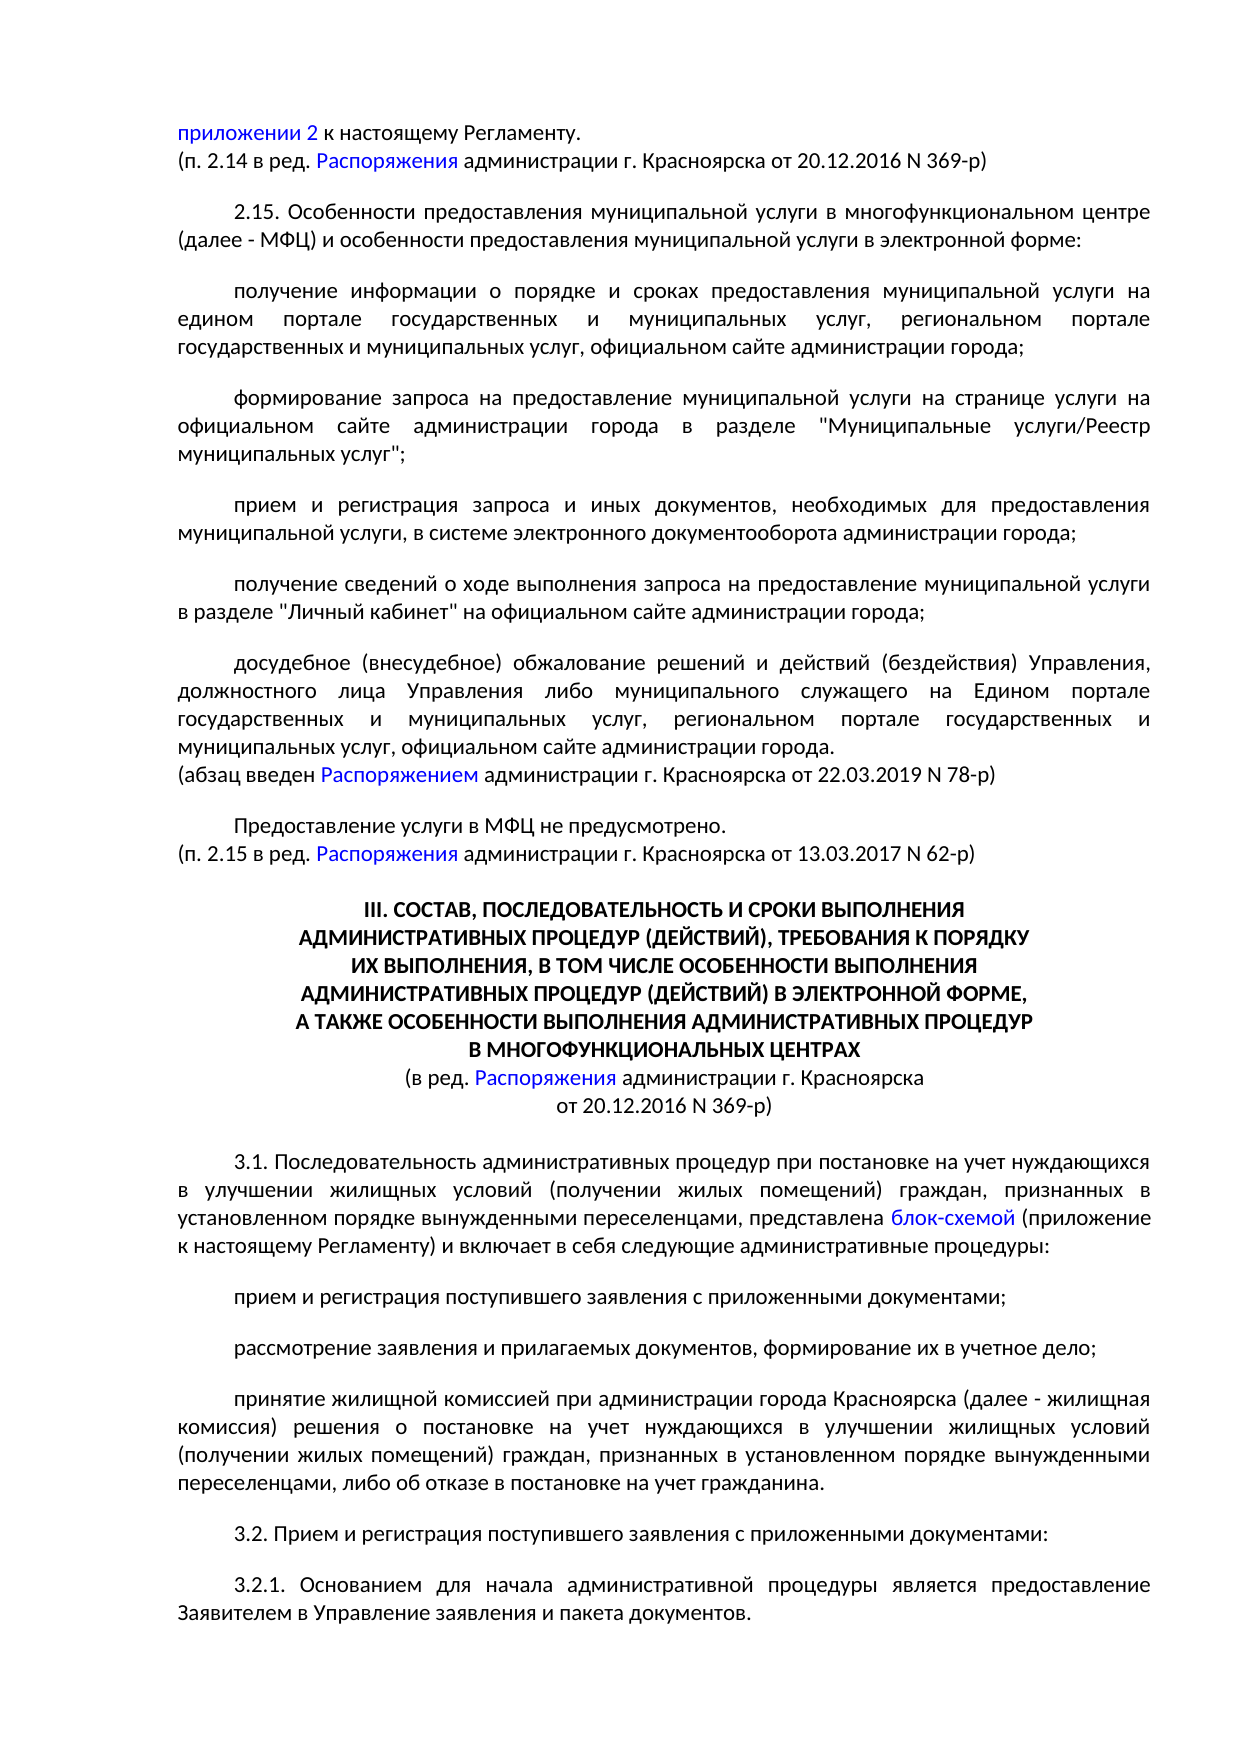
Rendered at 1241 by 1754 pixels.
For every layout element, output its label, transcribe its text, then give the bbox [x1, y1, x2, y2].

text 3.1. Последовательность административных процедур при постановке на учет нуждающихся в улучшении жилищных условий (получении жилых помещений) граждан, признанных в установленном порядке вынужденными переселенцами, представлена блок-схемой (приложение к настоящему Регламенту) и включает в себя следующие административные процедуры: [177, 1147, 1152, 1259]
text 3.2.1. Основанием для начала административной процедуры является предоставление Заявителем в Управление заявления и пакета документов. [177, 1570, 1152, 1626]
text (п. 2.15 в ред. Распоряжения администрации г. Красноярска от 13.03.2017 N 62-р) [177, 839, 1152, 867]
text 2.15. Особенности предоставления муниципальной услуги в многофункциональном центре (далее - МФЦ) и особенности предоставления муниципальной услуги в электронной форме: [177, 197, 1152, 253]
text получение информации о порядке и сроках предоставления муниципальной услуги на едином портале государственных и муниципальных услуг, региональном портале государственных и муниципальных услуг, официальном сайте администрации города; [177, 276, 1152, 360]
title ИХ ВЫПОЛНЕНИЯ, В ТОМ ЧИСЛЕ ОСОБЕННОСТИ ВЫПОЛНЕНИЯ [177, 951, 1152, 979]
text прием и регистрация запроса и иных документов, необходимых для предоставления муниципальной услуги, в системе электронного документооборота администрации города; [177, 490, 1152, 546]
text досудебное (внесудебное) обжалование решений и действий (бездействия) Управления, должностного лица Управления либо муниципального служащего на Едином портале государственных и муниципальных услуг, региональном портале государственных и муниципальных услуг, официальном сайте администрации города. [177, 648, 1152, 760]
title АДМИНИСТРАТИВНЫХ ПРОЦЕДУР (ДЕЙСТВИЙ), ТРЕБОВАНИЯ К ПОРЯДКУ [177, 923, 1152, 951]
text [177, 118, 1152, 146]
text формирование запроса на предоставление муниципальной услуги на странице услуги на официальном сайте администрации города в разделе "Муниципальные услуги/Реестр муниципальных услуг"; [177, 383, 1152, 467]
text получение сведений о ходе выполнения запроса на предоставление муниципальной услуги в разделе "Личный кабинет" на официальном сайте администрации города; [177, 569, 1152, 625]
title В МНОГОФУНКЦИОНАЛЬНЫХ ЦЕНТРАХ [177, 1035, 1152, 1063]
text прием и регистрация поступившего заявления с приложенными документами; [177, 1282, 1152, 1310]
text (абзац введен Распоряжением администрации г. Красноярска от 22.03.2019 N 78-р) [177, 760, 1152, 788]
title АДМИНИСТРАТИВНЫХ ПРОЦЕДУР (ДЕЙСТВИЙ) В ЭЛЕКТРОННОЙ ФОРМЕ, [177, 979, 1152, 1007]
text Предоставление услуги в МФЦ не предусмотрено. [177, 811, 1152, 839]
text (в ред. Распоряжения администрации г. Красноярска [177, 1063, 1152, 1091]
title III. СОСТАВ, ПОСЛЕДОВАТЕЛЬНОСТЬ И СРОКИ ВЫПОЛНЕНИЯ [177, 895, 1152, 923]
text 3.2. Прием и регистрация поступившего заявления с приложенными документами: [177, 1519, 1152, 1547]
text от 20.12.2016 N 369-р) [177, 1091, 1152, 1119]
text (п. 2.14 в ред. Распоряжения администрации г. Красноярска от 20.12.2016 N 369-р) [177, 146, 1152, 174]
text рассмотрение заявления и прилагаемых документов, формирование их в учетное дело; [177, 1333, 1152, 1361]
text принятие жилищной комиссией при администрации города Красноярска (далее - жилищная комиссия) решения о постановке на учет нуждающихся в улучшении жилищных условий (получении жилых помещений) граждан, признанных в установленном порядке вынужденными переселенцами, либо об отказе в постановке на учет гражданина. [177, 1384, 1152, 1496]
title А ТАКЖЕ ОСОБЕННОСТИ ВЫПОЛНЕНИЯ АДМИНИСТРАТИВНЫХ ПРОЦЕДУР [177, 1007, 1152, 1035]
